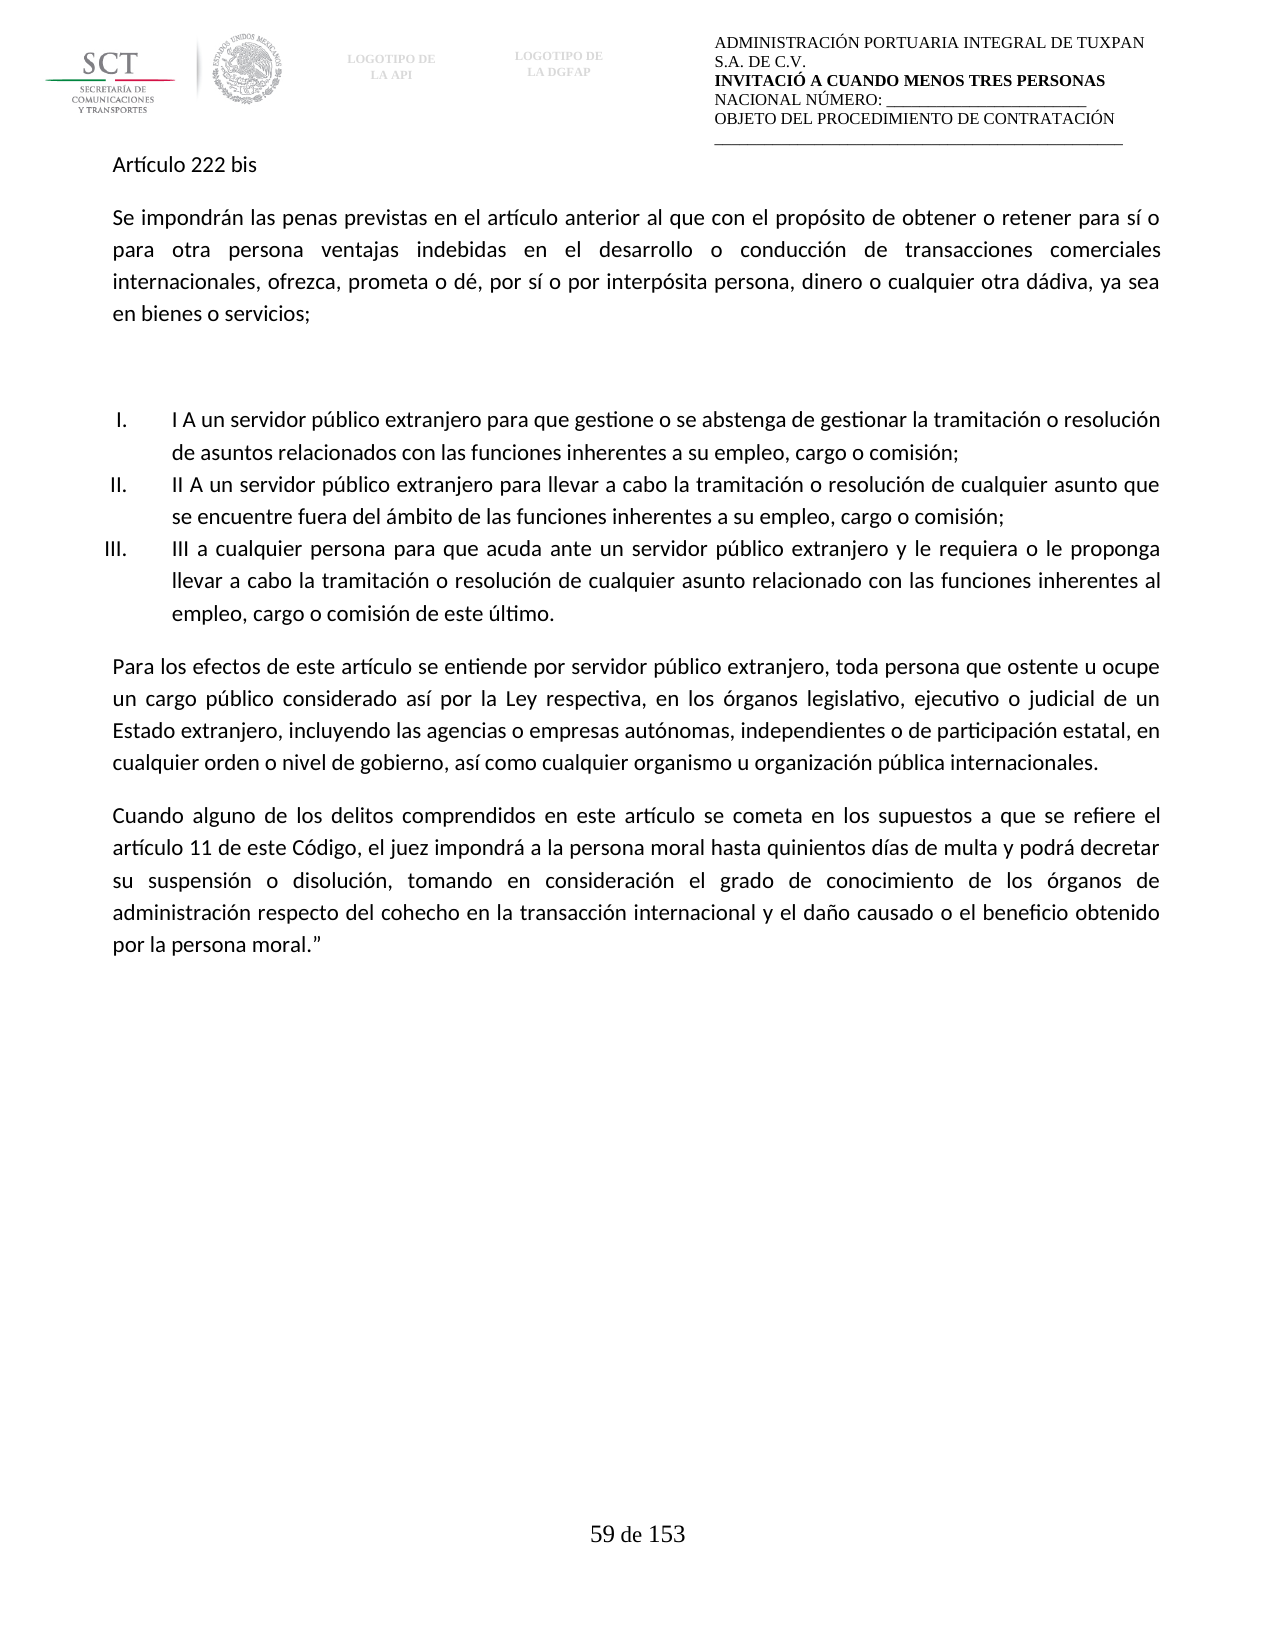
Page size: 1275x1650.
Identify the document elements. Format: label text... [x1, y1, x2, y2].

list III a cualquier persona para que acuda ante un servidor público extranjero y le requiera o le proponga llevar a cabo la tramitación o resolución de cualquier asunto relacionado con las funciones inherentes al empleo, cargo o comisión de este último. [127, 534, 1162, 627]
text Para los efectos de este artículo se entiende por servidor público extranjero, toda persona que ostente u ocupe un cargo público considerado así por la Ley respectiva, en los órganos legislativo, ejecutivo o judicial de un Estado extranjero, incluyendo las agencias o empresas autónomas, independientes o de participación estatal, en cualquier orden o nivel de gobierno, así como cualquier organismo u organización pública internacionales. [112, 652, 1162, 776]
picture [32, 21, 289, 117]
text Artículo 222 bis [112, 150, 1162, 178]
text Cuando alguno de los delitos comprendidos en este artículo se cometa en los supuestos a que se refiere el artículo 11 de este Código, el juez impondrá a la persona moral hasta quinientos días de multa y podrá decretar su suspensión o disolución, tomando en consideración el grado de conocimiento de los órganos de administración respecto del cohecho en la transacción internacional y el daño causado o el beneficio obtenido por la persona moral.” [112, 801, 1162, 958]
list I A un servidor público extranjero para que gestione o se abstenga de gestionar la tramitación o resolución de asuntos relacionados con las funciones inherentes a su empleo, cargo o comisión; [127, 406, 1162, 466]
list II A un servidor público extranjero para llevar a cabo la tramitación o resolución de cualquier asunto que se encuentre fuera del ámbito de las funciones inherentes a su empleo, cargo o comisión; [127, 470, 1162, 530]
text Se impondrán las penas previstas en el artículo anterior al que con el propósito de obtener o retener para sí o para otra persona ventajas indebidas en el desarrollo o conducción de transacciones comerciales internacionales, ofrezca, prometa o dé, por sí o por interpósita persona, dinero o cualquier otra dádiva, ya sea en bienes o servicios; [112, 203, 1162, 328]
